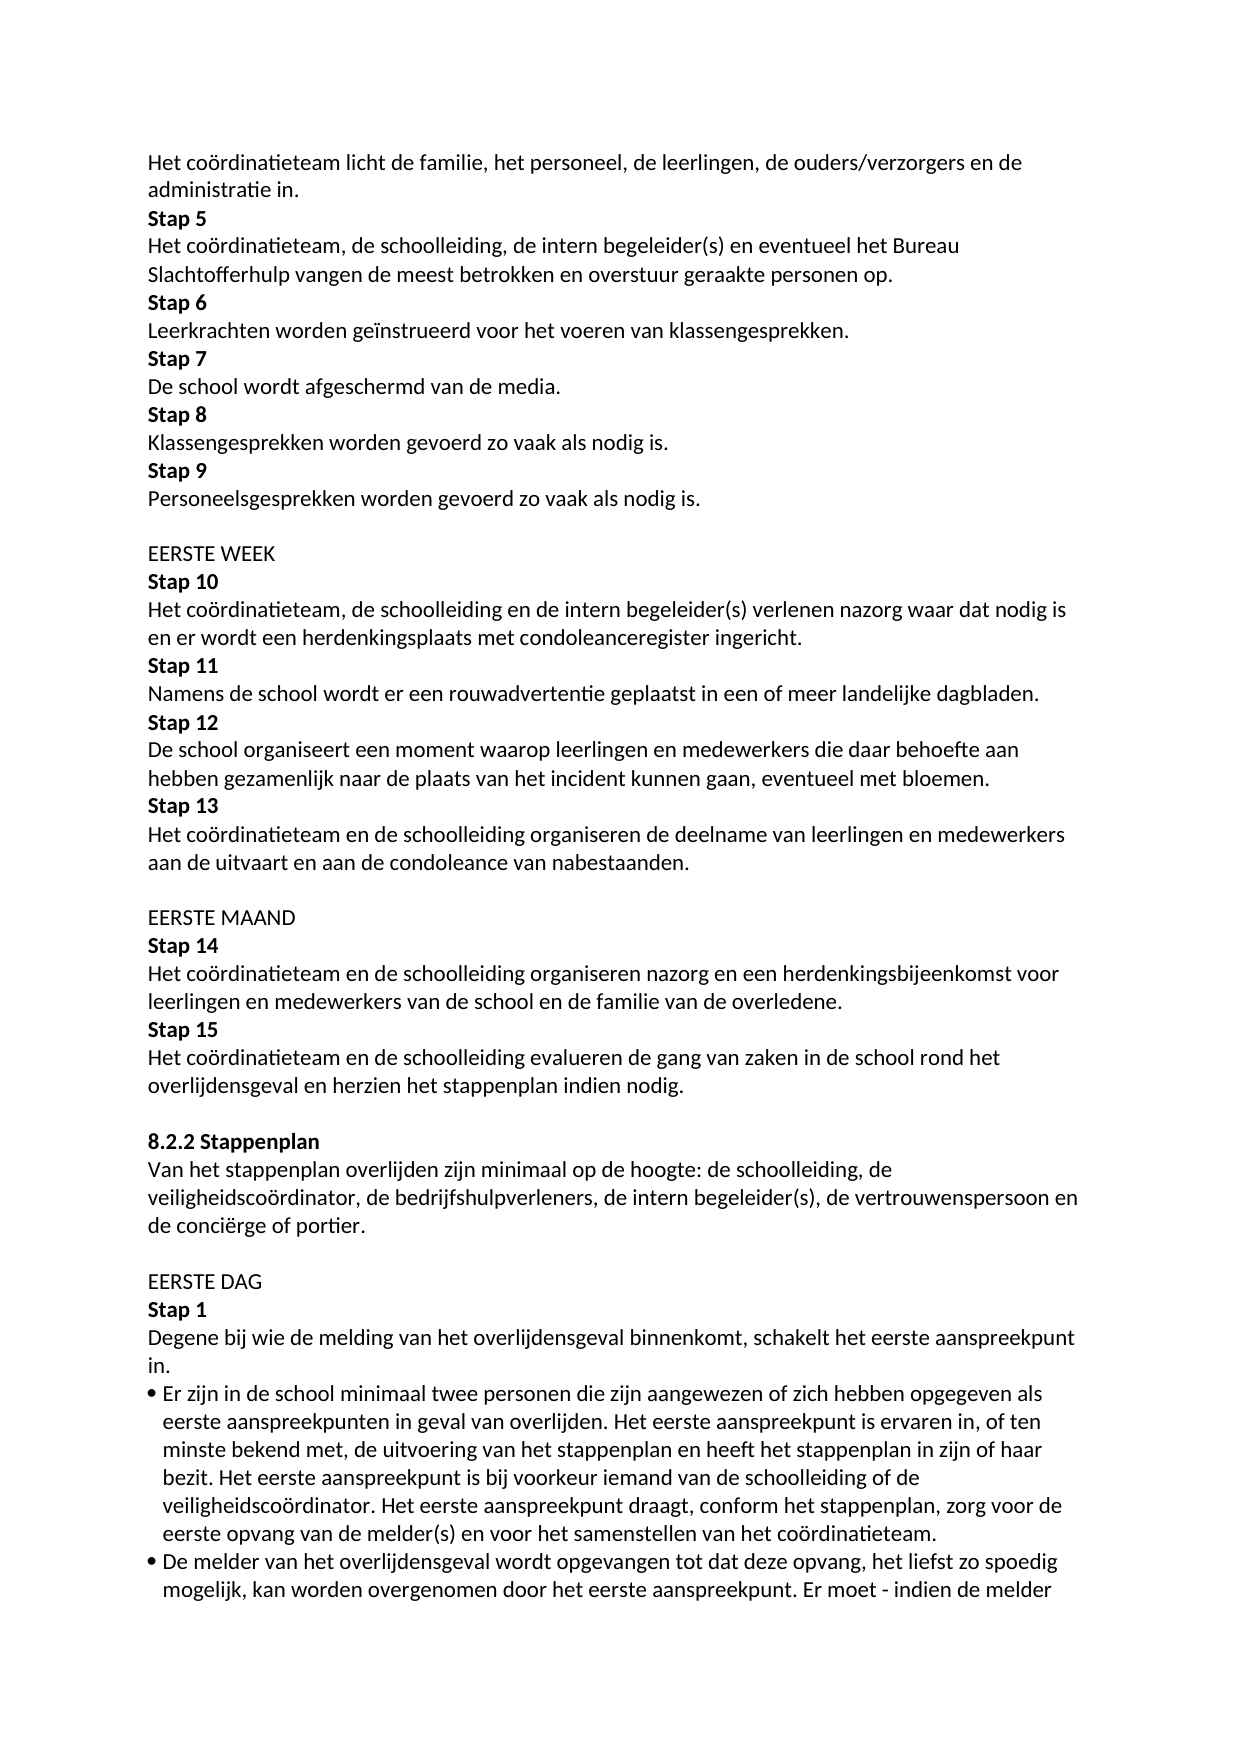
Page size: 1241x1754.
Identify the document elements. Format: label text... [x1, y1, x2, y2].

text Van het stappenplan overlijden zijn minimaal op de hoogte: de schoolleiding, de veiligheidscoördinator, de bedrijfshulpverleners, de intern begeleider(s), de vertrouwenspersoon en de conciërge of portier. [148, 1156, 1093, 1267]
text EERSTE WEEK Stap 10 [148, 539, 1093, 596]
text Namens de school wordt er een rouwadvertentie geplaatst in een of meer landelijke dagbladen. Stap 12 [148, 679, 1093, 736]
text 8.2.2 Stappenplan [148, 1127, 1093, 1156]
list Er zijn in de school minimaal twee personen die zijn aangewezen of zich hebben opgegeven als eerste aanspreekpunten in geval van overlijden. Het eerste aanspreekpunt is ervaren in, of ten minste bekend met, de uitvoering van het stappenplan en heeft het stappenplan in zijn of haar bezit. Het eerste aanspreekpunt is bij voorkeur iemand van de schoolleiding of de veiligheidscoördinator. Het eerste aanspreekpunt draagt, conform het stappenplan, zorg voor de eerste opvang van de melder(s) en voor het samenstellen van het coördinatieteam. [148, 1379, 1093, 1547]
text Leerkrachten worden geïnstrueerd voor het voeren van klassengesprekken. Stap 7 [148, 316, 1093, 372]
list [148, 1547, 1093, 1603]
text De school wordt afgeschermd van de media. Stap 8 [148, 372, 1093, 428]
text EERSTE DAG Stap 1 [148, 1267, 1093, 1323]
text Klassengesprekken worden gevoerd zo vaak als nodig is. Stap 9 [148, 428, 1093, 484]
text EERSTE MAAND Stap 14 [148, 903, 1093, 959]
text Personeelsgesprekken worden gevoerd zo vaak als nodig is. [148, 484, 1093, 539]
text Het coördinatieteam, de schoolleiding en de intern begeleider(s) verlenen nazorg waar dat nodig is en er wordt een herdenkingsplaats met condoleanceregister ingericht. Stap 11 [148, 596, 1093, 679]
text Het coördinatieteam en de schoolleiding evalueren de gang van zaken in de school rond het overlijdensgeval en herzien het stappenplan indien nodig. [148, 1043, 1093, 1099]
text Het coördinatieteam en de schoolleiding organiseren de deelname van leerlingen en medewerkers aan de uitvaart en aan de condoleance van nabestaanden. [148, 820, 1093, 903]
text De school organiseert een moment waarop leerlingen en medewerkers die daar behoefte aan hebben gezamenlijk naar de plaats van het incident kunnen gaan, eventueel met bloemen. Stap 13 [148, 736, 1093, 820]
text Degene bij wie de melding van het overlijdensgeval binnenkomt, schakelt het eerste aanspreekpunt in. [148, 1323, 1093, 1379]
text Het coördinatieteam licht de familie, het personeel, de leerlingen, de ouders/verzorgers en de administratie in. Stap 5 [148, 148, 1093, 232]
text Het coördinatieteam, de schoolleiding, de intern begeleider(s) en eventueel het Bureau Slachtofferhulp vangen de meest betrokken en overstuur geraakte personen op. Stap 6 [148, 232, 1093, 316]
text Het coördinatieteam en de schoolleiding organiseren nazorg en een herdenkingsbijeenkomst voor leerlingen en medewerkers van de school en de familie van de overledene. Stap 15 [148, 959, 1093, 1043]
